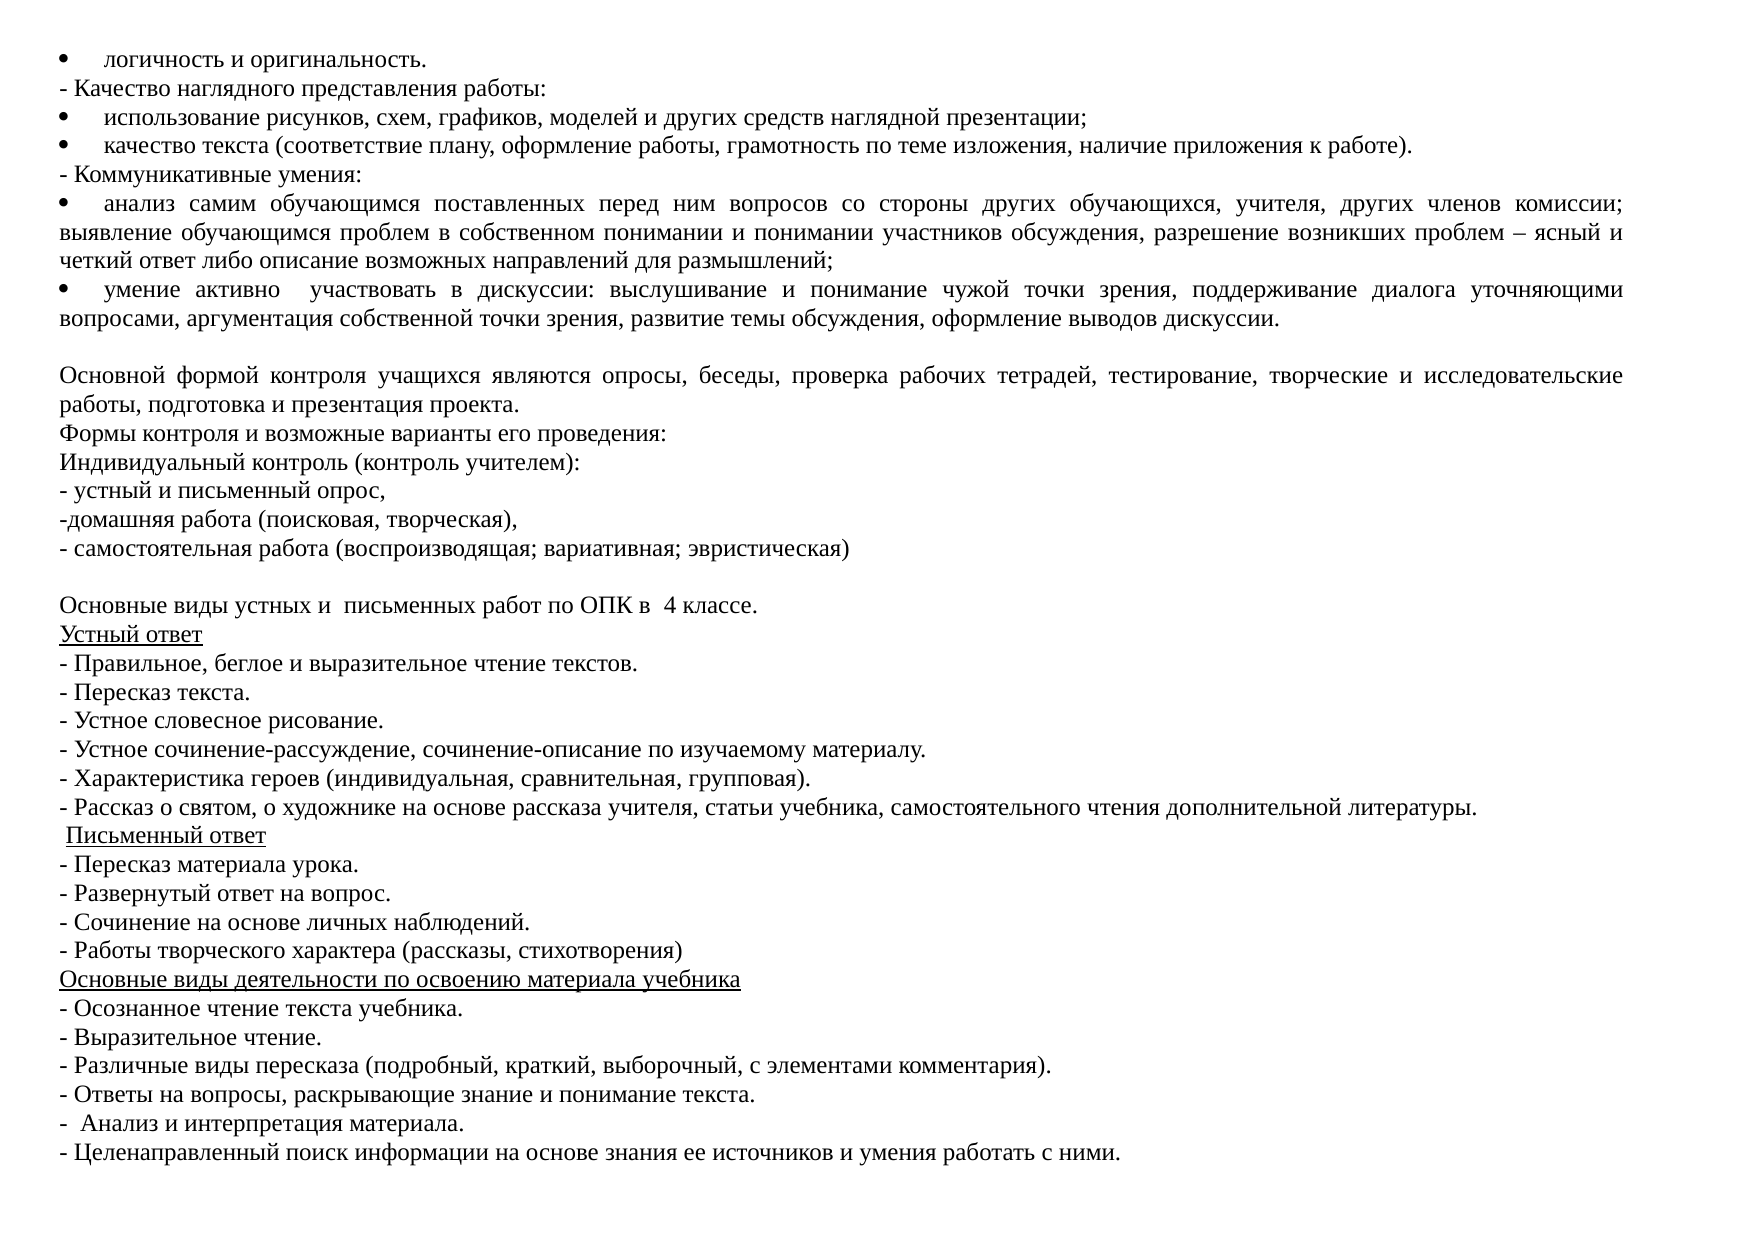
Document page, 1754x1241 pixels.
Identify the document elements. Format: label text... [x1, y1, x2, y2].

text Основные виды устных и письменных работ по ОПК в 4 классе. [59, 591, 1624, 619]
list логичность и оригинальность. [59, 44, 1624, 73]
list умение активно участвовать в дискуссии: выслушивание и понимание чужой точки зрения, поддерживание диалога уточняющими вопросами, аргументация собственной точки зрения, развитие темы обсуждения, оформление выводов дискуссии. [59, 274, 1624, 332]
text - Пересказ материала урока. [59, 849, 1624, 878]
text - Сочинение на основе личных наблюдений. [59, 907, 1624, 936]
list анализ самим обучающимся поставленных перед ним вопросов со стороны других обучающихся, учителя, других членов комиссии; выявление обучающимся проблем в собственном понимании и понимании участников обсуждения, разрешение возникших проблем – ясный и четкий ответ либо описание возможных направлений для размышлений; [59, 188, 1624, 274]
text - устный и письменный опрос, [59, 476, 1624, 504]
text - Целенаправленный поиск информации на основе знания ее источников и умения работать с ними. [59, 1137, 1624, 1166]
text - Работы творческого характера (рассказы, стихотворения) [59, 936, 1624, 964]
list качество текста (соответствие плану, оформление работы, грамотность по теме изложения, наличие приложения к работе). [59, 131, 1624, 159]
text Основной формой контроля учащихся являются опросы, беседы, проверка рабочих тетрадей, тестирование, творческие и исследовательские работы, подготовка и презентация проекта. [59, 361, 1624, 418]
text Письменный ответ [59, 821, 1624, 849]
text - Развернутый ответ на вопрос. [59, 878, 1624, 907]
text - Анализ и интерпретация материала. [59, 1108, 1624, 1137]
text - Устное сочинение-рассуждение, сочинение-описание по изучаемому материалу. [59, 734, 1624, 763]
text Основные виды деятельности по освоению материала учебника [59, 964, 1624, 993]
text Формы контроля и возможные варианты его проведения: [59, 418, 1624, 447]
text - Пересказ текста. [59, 677, 1624, 706]
text - Рассказ о святом, о художнике на основе рассказа учителя, статьи учебника, самостоятельного чтения дополнительной литературы. [59, 792, 1624, 821]
text - Различные виды пересказа (подробный, краткий, выборочный, с элементами комментария). [59, 1051, 1624, 1079]
text - Ответы на вопросы, раскрывающие знание и понимание текста. [59, 1079, 1624, 1108]
text - Осознанное чтение текста учебника. [59, 993, 1624, 1022]
text Индивидуальный контроль (контроль учителем): [59, 447, 1624, 476]
list использование рисунков, схем, графиков, моделей и других средств наглядной презентации; [59, 102, 1624, 131]
text - Коммуникативные умения: [59, 159, 1624, 188]
text Устный ответ [59, 619, 1624, 648]
text - Правильное, беглое и выразительное чтение текстов. [59, 648, 1624, 677]
text - Характеристика героев (индивидуальная, сравнительная, групповая). [59, 763, 1624, 792]
text - Качество наглядного представления работы: [59, 73, 1624, 102]
text - Устное словесное рисование. [59, 706, 1624, 734]
text - Выразительное чтение. [59, 1022, 1624, 1051]
text -домашняя работа (поисковая, творческая), [59, 504, 1624, 533]
text - самостоятельная работа (воспроизводящая; вариативная; эвристическая) [59, 533, 1624, 562]
